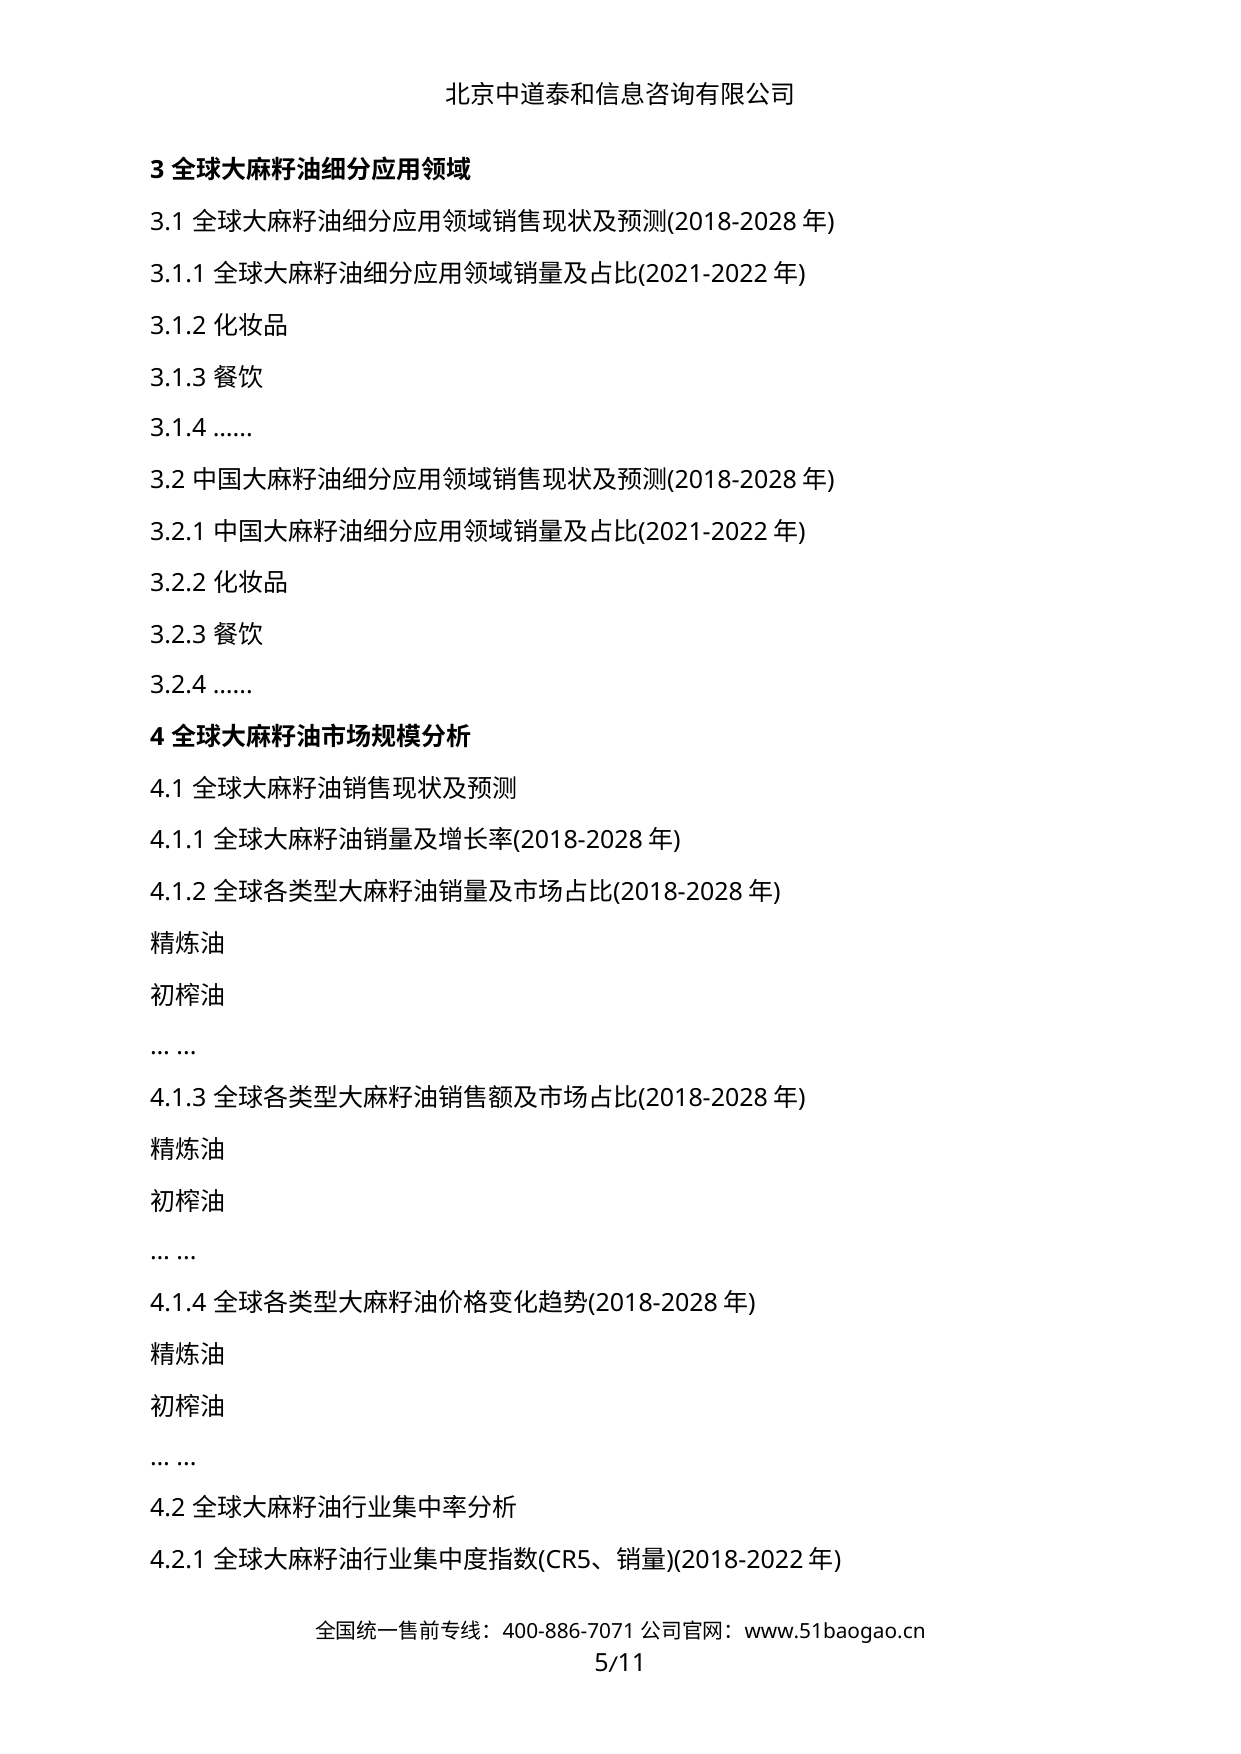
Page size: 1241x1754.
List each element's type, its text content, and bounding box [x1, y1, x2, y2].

text 精炼油 [150, 924, 1090, 960]
text 精炼油 [150, 1334, 1090, 1371]
text … ... [150, 1233, 1090, 1267]
text 4.1.4 全球各类型大麻籽油价格变化趋势(2018-2028年) [150, 1282, 1090, 1319]
text 3.2.3 餐饮 [150, 615, 1090, 651]
text 4.1.1 全球大麻籽油销量及增长率(2018-2028年) [150, 820, 1090, 856]
text 初榨油 [150, 976, 1090, 1012]
text 4.1 全球大麻籽油销售现状及预测 [150, 768, 1090, 804]
text 精炼油 [150, 1129, 1090, 1165]
text 3.1.3 餐饮 [150, 357, 1090, 394]
text 3.1.2 化妆品 [150, 306, 1090, 342]
text 3.2.2 化妆品 [150, 563, 1090, 599]
text 4.2.1 全球大麻籽油行业集中度指数(CR5、销量)(2018-2022年) [150, 1540, 1090, 1576]
text 3.2.4 …... [150, 667, 1090, 701]
text 4.1.2 全球各类型大麻籽油销量及市场占比(2018-2028年) [150, 872, 1090, 908]
text 4.2 全球大麻籽油行业集中率分析 [150, 1488, 1090, 1524]
text 3.1.4 …... [150, 409, 1090, 443]
text 3.1 全球大麻籽油细分应用领域销售现状及预测(2018-2028年) [150, 202, 1090, 238]
text 4.1.3 全球各类型大麻籽油销售额及市场占比(2018-2028年) [150, 1077, 1090, 1113]
text 初榨油 [150, 1181, 1090, 1217]
text 初榨油 [150, 1386, 1090, 1422]
text 3.2 中国大麻籽油细分应用领域销售现状及预测(2018-2028年) [150, 459, 1090, 495]
text 3.2.1 中国大麻籽油细分应用领域销量及占比(2021-2022年) [150, 511, 1090, 547]
text … ... [150, 1438, 1090, 1472]
text 4 全球大麻籽油市场规模分析 [150, 716, 1090, 752]
text … ... [150, 1027, 1090, 1062]
text 3 全球大麻籽油细分应用领域 [150, 150, 1090, 186]
text 3.1.1 全球大麻籽油细分应用领域销量及占比(2021-2022年) [150, 254, 1090, 290]
